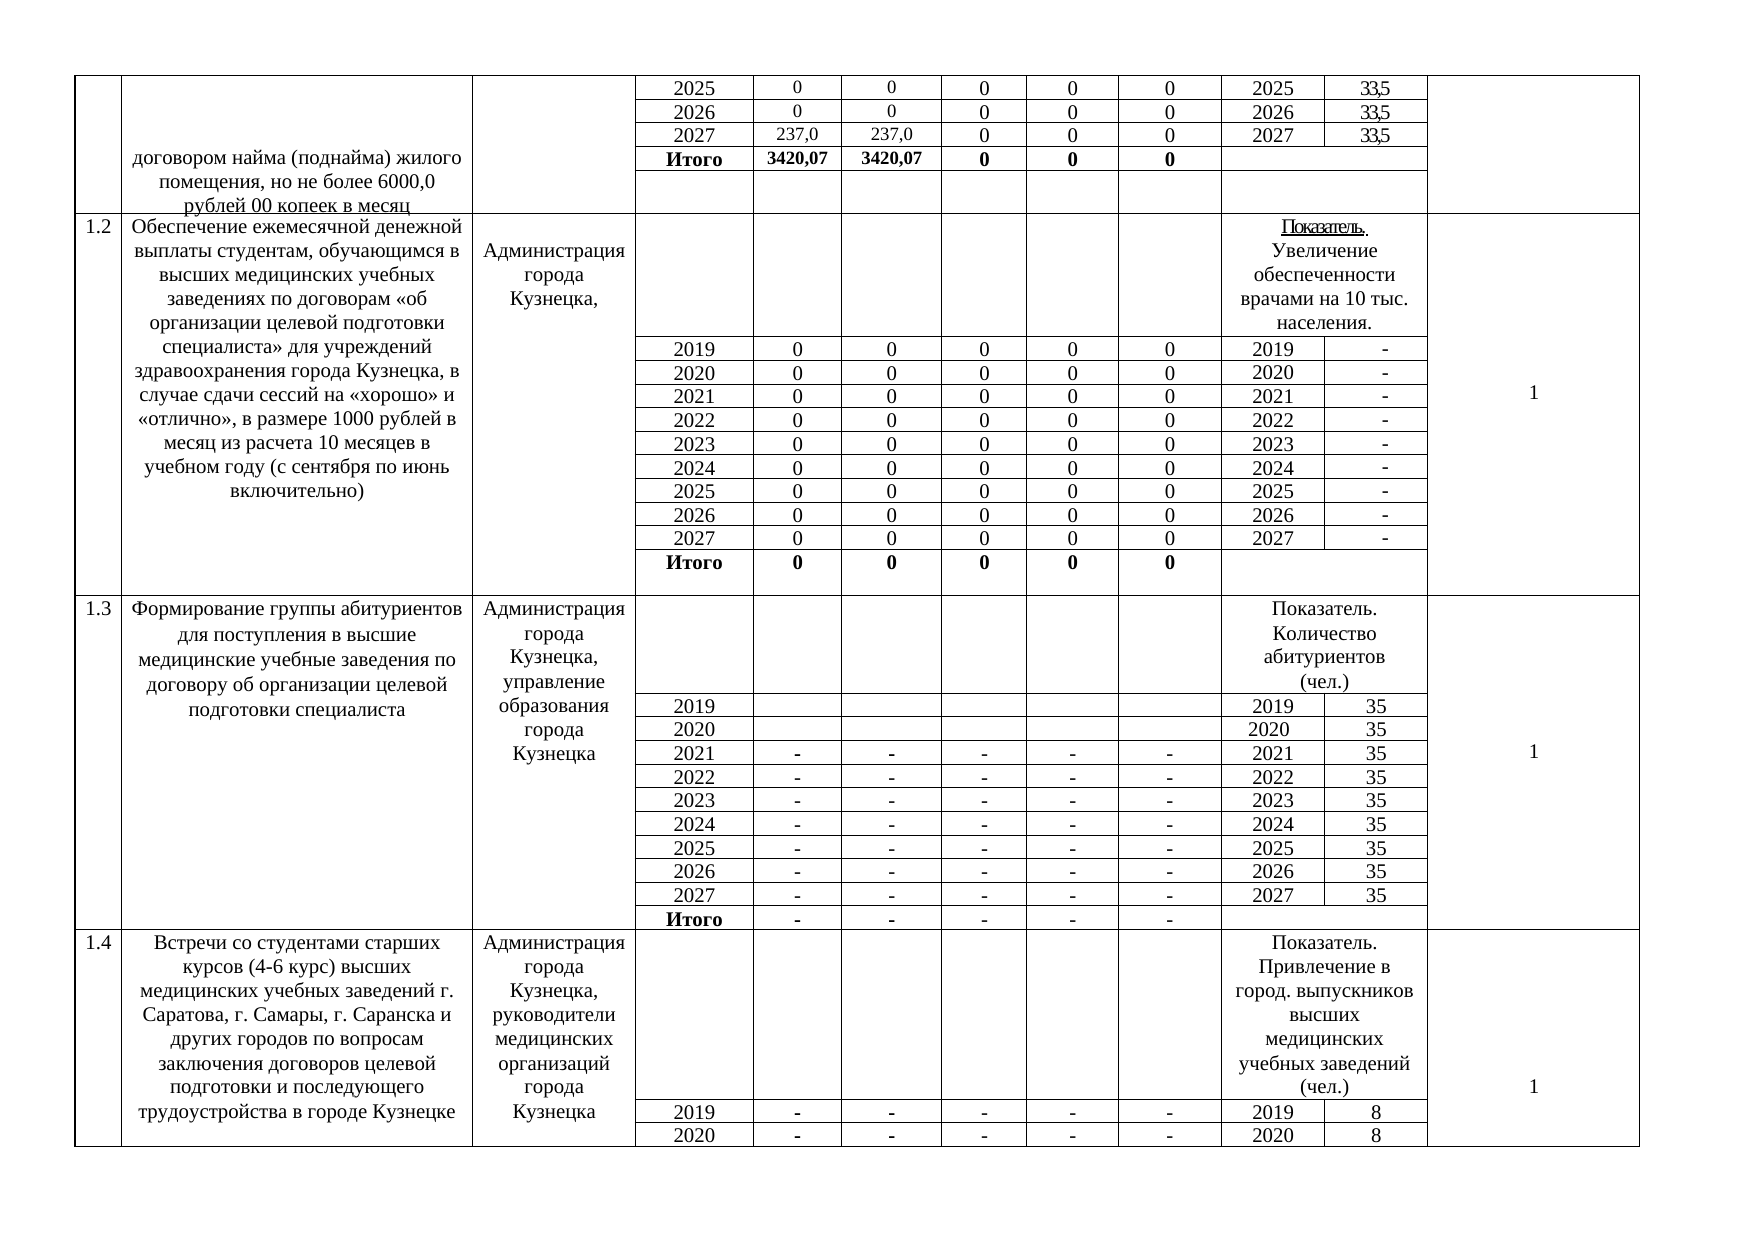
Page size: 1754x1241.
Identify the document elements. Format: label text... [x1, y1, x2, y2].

table_cell 0 [1119, 455, 1221, 478]
table_cell 0 [842, 361, 941, 383]
table_cell 2023 [1222, 788, 1324, 811]
table_cell 0 [842, 550, 941, 595]
table_cell 0 [754, 455, 841, 478]
table_cell 0 [1027, 408, 1118, 431]
table_cell 0 [842, 100, 941, 122]
table_cell 2020 [1222, 361, 1324, 383]
table_cell 2020 [1222, 1123, 1324, 1146]
table_cell 35 [1325, 859, 1427, 882]
table_cell - [1325, 479, 1427, 502]
table_cell 2019 [1222, 1100, 1324, 1122]
table_cell 0 [1119, 408, 1221, 431]
table_cell - [1027, 859, 1118, 882]
table_cell [636, 930, 753, 1098]
table_cell - [842, 765, 941, 787]
table_cell - [842, 883, 941, 905]
table_cell - - [942, 906, 1026, 929]
table_cell 2026 [1222, 859, 1324, 882]
table_cell Администрация города Кузнецка, [473, 214, 635, 595]
table_cell [1119, 214, 1221, 336]
table_cell 0 [942, 408, 1026, 431]
table_cell [1027, 596, 1118, 693]
table_cell Обеспечение ежемесячной денежной выплаты студентам, обучающимся в высших медицинских учебных заведениях по договорам «об организации целевой подготовки специалиста» для учреждений здравоохранения города Кузнецка, в случае сдачи сессий на «хорошо» и «отлично», в размере 1000 рублей в месяц из расчета 10 месяцев в учебном году (с сентября по июнь включительно) [122, 214, 472, 595]
table_cell 1.3 [76, 596, 121, 929]
table_cell 0 [1027, 76, 1118, 99]
table_cell - [754, 788, 841, 811]
table_cell - [1027, 765, 1118, 787]
table_cell Встречи со студентами старших курсов (4-6 курс) высших медицинских учебных заведений г. Саратова, г. Самары, г. Саранска и других городов по вопросам заключения договоров целевой подготовки и последующего трудоустройства в городе Кузнецке [122, 930, 472, 1146]
table_cell 0 [1027, 147, 1118, 169]
table_cell - [1027, 906, 1118, 929]
table_cell 1.4 [76, 930, 121, 1146]
table_cell - [1325, 408, 1427, 431]
table_cell 0 [1119, 550, 1221, 595]
table_cell [754, 171, 841, 212]
table_cell 2024 [1222, 812, 1324, 834]
table_cell [942, 717, 1026, 740]
table_cell 0 [1119, 526, 1221, 549]
table_cell [1027, 717, 1118, 740]
table_cell 2026 [1222, 100, 1324, 122]
table_cell 0 [1027, 526, 1118, 549]
table_cell 0 [1027, 361, 1118, 383]
table_cell - [942, 859, 1026, 882]
table_cell 35 [1325, 765, 1427, 787]
table_cell - [842, 836, 941, 858]
table_cell - [1027, 1123, 1118, 1146]
table_cell 0 [1027, 385, 1118, 407]
table_cell - [1027, 741, 1118, 763]
table_cell 0 [754, 479, 841, 502]
table_cell 35 [1325, 741, 1427, 763]
table_cell 2024 [636, 455, 753, 478]
table_cell 2027 [1222, 883, 1324, 905]
table_cell [842, 694, 941, 716]
table_cell 0 [842, 479, 941, 502]
table_cell 2024 [1222, 455, 1324, 478]
table_cell 0 [942, 361, 1026, 383]
table_cell - [1119, 883, 1221, 905]
table_cell [1027, 171, 1118, 212]
table_cell 2022 [636, 408, 753, 431]
table_cell 1 [1428, 214, 1639, 595]
table_cell - [1325, 432, 1427, 454]
table_cell 2027 [636, 526, 753, 549]
table_cell - [942, 836, 1026, 858]
table_cell [942, 596, 1026, 693]
table_cell 35 [1325, 883, 1427, 905]
table_cell - [1325, 455, 1427, 478]
table_cell 2020 [636, 1123, 753, 1146]
table_cell 1 [1428, 930, 1639, 1146]
table_cell 0 [942, 100, 1026, 122]
table_cell - [1325, 337, 1427, 360]
table_cell 0 [1027, 503, 1118, 525]
table_cell Администрация города Кузнецка, руководители медицинских организаций города Кузнецка [473, 930, 635, 1146]
table_cell 2026 [1222, 503, 1324, 525]
table_cell 2020 [1222, 717, 1324, 740]
table_cell [754, 717, 841, 740]
table_cell - [1325, 526, 1427, 549]
table_cell 237,0 [842, 123, 941, 146]
table_cell [942, 930, 1026, 1098]
table_cell - [1325, 385, 1427, 407]
table_cell [842, 171, 941, 212]
table_cell - [842, 1100, 941, 1122]
table_cell 2026 [636, 859, 753, 882]
table_cell 0 [1119, 503, 1221, 525]
table_cell 0 [1119, 432, 1221, 454]
table_cell - [842, 1123, 941, 1146]
table_cell - [1325, 361, 1427, 383]
table_cell 2022 [636, 765, 753, 787]
table_cell Итого [636, 147, 753, 169]
table_cell 0 [1119, 337, 1221, 360]
table_cell 0 [842, 408, 941, 431]
table_cell 2025 [636, 479, 753, 502]
table_cell 2025 [636, 836, 753, 858]
table_cell 0 [842, 526, 941, 549]
table_cell [636, 214, 753, 336]
table_cell Итого [636, 550, 753, 595]
table_cell 237,0 [754, 123, 841, 146]
table_cell - [1119, 859, 1221, 882]
table_cell - [1119, 1100, 1221, 1122]
table_cell [1222, 147, 1427, 169]
table_cell [842, 930, 941, 1098]
table_cell 0 [942, 526, 1026, 549]
table_cell [1027, 930, 1118, 1098]
table_cell 2019 [1222, 337, 1324, 360]
table_cell 2025 [1222, 76, 1324, 99]
table_cell - [942, 812, 1026, 834]
table_cell Администрация города Кузнецка, управление образования города Кузнецка [473, 596, 635, 929]
table_cell [636, 596, 753, 693]
table_cell 0 [842, 76, 941, 99]
table_cell - [754, 1100, 841, 1122]
table_cell [1027, 214, 1118, 336]
table_cell 0 [842, 432, 941, 454]
table_cell 2027 [636, 883, 753, 905]
table_cell 35 [1325, 694, 1427, 716]
table_cell 0 [754, 337, 841, 360]
table_cell 0 [1027, 337, 1118, 360]
table_cell 0 [942, 385, 1026, 407]
table_cell 0 [842, 385, 941, 407]
table_cell - [842, 741, 941, 763]
table_cell - [942, 883, 1026, 905]
table_cell 0 [942, 147, 1026, 169]
table_cell 2022 [1222, 408, 1324, 431]
table_cell 3420,07 [754, 147, 841, 169]
table_cell 2027 [1222, 526, 1324, 549]
table_cell 2020 [636, 361, 753, 383]
table_cell [842, 717, 941, 740]
table_cell - [1119, 1123, 1221, 1146]
table_cell [1119, 596, 1221, 693]
table_cell - [942, 788, 1026, 811]
table_cell 0 [754, 432, 841, 454]
table_cell 0 [942, 337, 1026, 360]
table_cell 0 [754, 385, 841, 407]
table_cell 0 [842, 455, 941, 478]
table_cell - [754, 859, 841, 882]
table_cell - [754, 883, 841, 905]
table_cell 2021 [1222, 741, 1324, 763]
table_cell - [754, 741, 841, 763]
table_cell - [842, 906, 941, 929]
table_cell 33,5 [1325, 76, 1427, 99]
table_cell 1.2 [76, 214, 121, 595]
table_cell 33,5 [1325, 100, 1427, 122]
table_cell 2023 [1222, 432, 1324, 454]
table_cell 0 [1119, 100, 1221, 122]
table_cell Итого [636, 906, 753, 929]
table_cell 0 [754, 408, 841, 431]
table_cell 2019 [636, 694, 753, 716]
table_cell - [842, 812, 941, 834]
table_cell 0 [1119, 76, 1221, 99]
table_cell 2026 [636, 503, 753, 525]
table_cell 2020 [636, 717, 753, 740]
table_cell 2026 [636, 100, 753, 122]
table_cell [754, 214, 841, 336]
table_cell - [1027, 812, 1118, 834]
table_cell - [842, 788, 941, 811]
table_cell 35 [1325, 812, 1427, 834]
table_cell [942, 214, 1026, 336]
table_cell 0 [1027, 455, 1118, 478]
table_cell - [754, 906, 841, 929]
table_cell - [942, 1123, 1026, 1146]
table_cell 2025 [636, 76, 753, 99]
table_cell 0 [1027, 100, 1118, 122]
table_cell 0 [754, 76, 841, 99]
table_cell Показатель. Привлечение в город. выпускников высших медицинских учебных заведений (чел.) [1222, 930, 1427, 1098]
table_cell 2019 [636, 337, 753, 360]
table_cell 0 [942, 76, 1026, 99]
table_cell 0 [942, 455, 1026, 478]
table_cell [1222, 906, 1427, 929]
table_cell [636, 171, 753, 212]
table_cell [842, 214, 941, 336]
table_cell 2027 [1222, 123, 1324, 146]
table_cell 2021 [1222, 385, 1324, 407]
table_cell - [1119, 812, 1221, 834]
table_cell 2024 [636, 812, 753, 834]
table_cell [942, 171, 1026, 212]
table_cell - [942, 1100, 1026, 1122]
table_cell - [1119, 906, 1221, 929]
table_cell 2019 [1222, 694, 1324, 716]
table_cell 33,5 [1325, 123, 1427, 146]
table_cell 0 [1027, 123, 1118, 146]
table_cell [754, 596, 841, 693]
table_cell - [1119, 741, 1221, 763]
table_cell 8 [1325, 1123, 1427, 1146]
table_cell 0 [754, 526, 841, 549]
table_cell - [1027, 883, 1118, 905]
table_cell 1 [1428, 596, 1639, 929]
table_cell Показатель. Увеличение обеспеченности врачами на 10 тыс. населения. [1222, 214, 1427, 336]
table_cell 2021 [636, 385, 753, 407]
table_cell 0 [1119, 361, 1221, 383]
table_cell - [1119, 836, 1221, 858]
table_cell [1119, 171, 1221, 212]
table_cell 2025 [1222, 836, 1324, 858]
table_cell - [1119, 765, 1221, 787]
table_cell 0 [1119, 479, 1221, 502]
table_cell 2019 [636, 1100, 753, 1122]
table_cell Показатель. Количество абитуриентов (чел.) [1222, 596, 1427, 693]
table_cell 2023 [636, 432, 753, 454]
table_cell 0 [942, 479, 1026, 502]
table_cell - [1119, 788, 1221, 811]
table_cell 35 [1325, 788, 1427, 811]
table_cell 0 [1119, 123, 1221, 146]
table_cell 0 [942, 550, 1026, 595]
table_cell - [1027, 788, 1118, 811]
table_cell - [942, 741, 1026, 763]
table_cell - [754, 836, 841, 858]
table_cell 35 [1325, 717, 1427, 740]
table_cell 0 [842, 337, 941, 360]
table_cell - [942, 765, 1026, 787]
table_cell [942, 694, 1026, 716]
table_cell Формирование группы абитуриентов для поступления в высшие медицинские учебные заведения по договору об организации целевой подготовки специалиста [122, 596, 472, 929]
table_cell 0 [842, 503, 941, 525]
table_cell 8 [1325, 1100, 1427, 1122]
table_cell [1119, 930, 1221, 1098]
table_cell [842, 596, 941, 693]
table_cell 2022 [1222, 765, 1324, 787]
table_cell 2021 [636, 741, 753, 763]
table_cell 0 [754, 361, 841, 383]
table_cell 0 [942, 432, 1026, 454]
table_cell - [1027, 836, 1118, 858]
table_cell - [754, 1123, 841, 1146]
table_cell - [842, 859, 941, 882]
table_cell 0 [754, 503, 841, 525]
table_cell 0 [1119, 147, 1221, 169]
table_cell [1119, 694, 1221, 716]
table_cell - [754, 812, 841, 834]
table_cell 3420,07 [842, 147, 941, 169]
table_cell 0 [942, 123, 1026, 146]
table_cell 0 [754, 100, 841, 122]
table_cell 35 [1325, 836, 1427, 858]
table_cell 0 [1119, 385, 1221, 407]
table_cell 2025 [1222, 479, 1324, 502]
table_cell 0 [1027, 432, 1118, 454]
table_cell [1222, 550, 1427, 595]
table_cell 0 [754, 550, 841, 595]
table_cell 0 [942, 503, 1026, 525]
table_cell [754, 694, 841, 716]
table_cell - [1027, 1100, 1118, 1122]
table_cell - [1325, 503, 1427, 525]
table_cell [754, 930, 841, 1098]
table_cell [1027, 694, 1118, 716]
table_cell 0 [1027, 479, 1118, 502]
table_cell - [754, 765, 841, 787]
table_cell [1119, 717, 1221, 740]
table_cell [1222, 171, 1427, 212]
table_cell 2023 [636, 788, 753, 811]
table_cell 2027 [636, 123, 753, 146]
table_cell 0 [1027, 550, 1118, 595]
